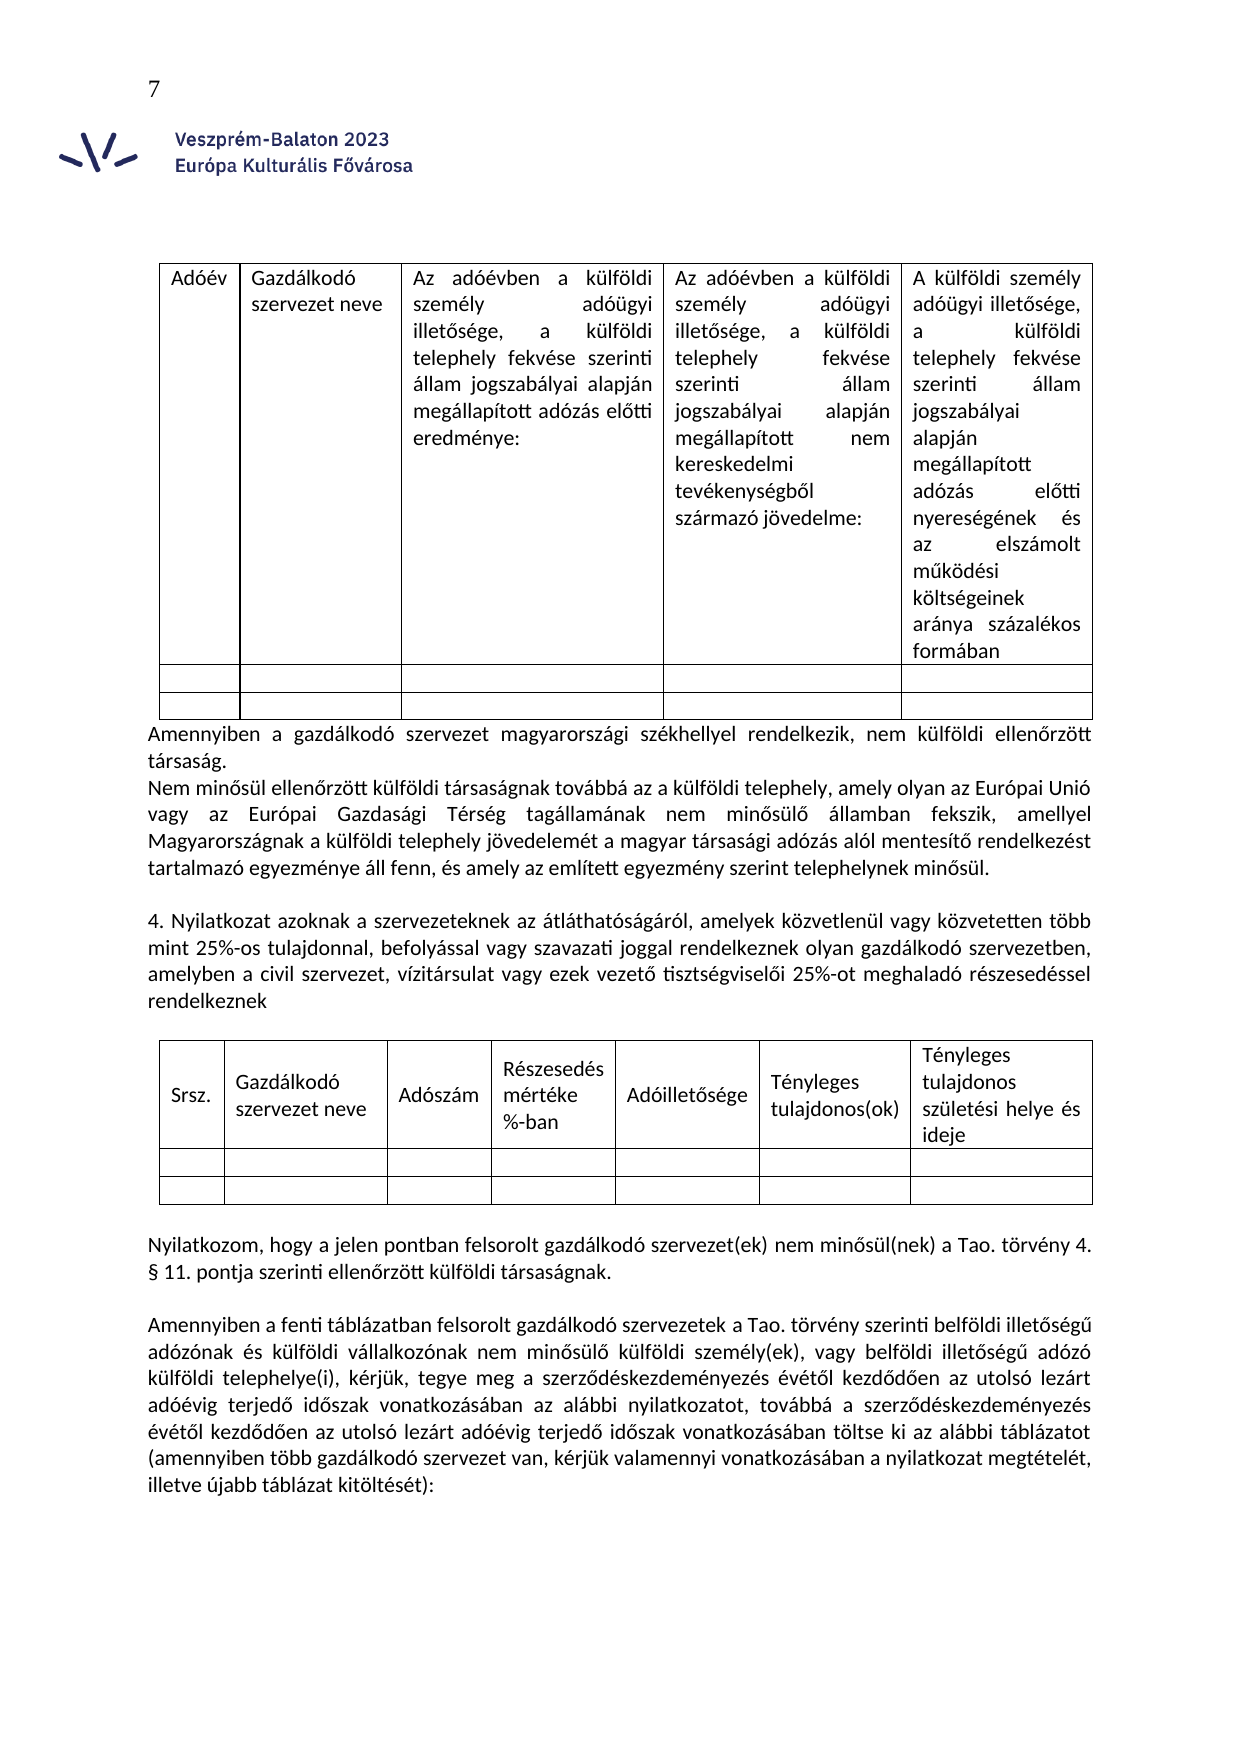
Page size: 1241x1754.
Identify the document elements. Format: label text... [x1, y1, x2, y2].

table_cell [492, 1149, 615, 1176]
table_header Adószám [388, 1041, 491, 1148]
table_header Tényleges tulajdonos(ok) [760, 1041, 910, 1148]
table_cell [160, 1149, 224, 1176]
table_cell [402, 693, 663, 719]
table_header A külföldi személy adóügyi illetősége, a külföldi telephely fekvése szerinti állam jogszabályai alapján megállapított adózás előtti nyereségének és az elszámolt működési költségeinek aránya százalékos formában [902, 264, 1092, 664]
table_cell [664, 665, 901, 692]
table_header Gazdálkodó szervezet neve [225, 1041, 387, 1148]
table_header Adóilletősége [616, 1041, 759, 1148]
text 4. Nyilatkozat azoknak a szervezeteknek az átláthatóságáról, amelyek közvetlenül vagy közvetetten több mint 25%-os tulajdonnal, befolyással vagy szavazati joggal rendelkeznek olyan gazdálkodó szervezetben, amelyben a civil szervezet, vízitársulat vagy ezek vezető tisztségviselői 25%-ot meghaladó részesedéssel rendelkeznek [148, 907, 1092, 1014]
table_header Tényleges tulajdonos születési helye és ideje [911, 1041, 1092, 1148]
table_cell [241, 665, 401, 692]
table_header Részesedés mértéke %-ban [492, 1041, 615, 1148]
table_cell [160, 665, 239, 692]
table_cell [402, 665, 663, 692]
table_header Adóév [160, 264, 239, 664]
table_cell [664, 693, 901, 719]
table_cell [911, 1177, 1092, 1203]
table_header Srsz. [160, 1041, 224, 1148]
table_cell [225, 1149, 387, 1176]
text Nyilatkozom, hogy a jelen pontban felsorolt gazdálkodó szervezet(ek) nem minősül(nek) a Tao. törvény 4. § 11. pontja szerinti ellenőrzött külföldi társaságnak. [148, 1231, 1092, 1284]
text Amennyiben a gazdálkodó szervezet magyarországi székhellyel rendelkezik, nem külföldi ellenőrzött társaság. [148, 720, 1092, 774]
table_cell [616, 1149, 759, 1176]
table_cell [388, 1149, 491, 1176]
table_cell [902, 693, 1092, 719]
table_cell [160, 693, 239, 719]
table_cell [225, 1177, 387, 1203]
table_cell [492, 1177, 615, 1203]
table_cell [760, 1149, 910, 1176]
table_header Az adóévben a külföldi személy adóügyi illetősége, a külföldi telephely fekvése szerinti állam jogszabályai alapján megállapított nem kereskedelmi tevékenységből származó jövedelme: [664, 264, 901, 664]
table_cell [616, 1177, 759, 1203]
table_cell [160, 1177, 224, 1203]
table_cell [760, 1177, 910, 1203]
picture [1, 28, 1227, 263]
table_cell [241, 693, 401, 719]
table_header Gazdálkodó szervezet neve [241, 264, 401, 664]
table_cell [902, 665, 1092, 692]
table_header Az adóévben a külföldi személy adóügyi illetősége, a külföldi telephely fekvése szerinti állam jogszabályai alapján megállapított adózás előtti eredménye: [402, 264, 663, 664]
table_cell [911, 1149, 1092, 1176]
text Amennyiben a fenti táblázatban felsorolt gazdálkodó szervezetek a Tao. törvény szerinti belföldi illetőségű adózónak és külföldi vállalkozónak nem minősülő külföldi személy(ek), vagy belföldi illetőségű adózó külföldi telephelye(i), kérjük, tegye meg a szerződéskezdeményezés évétől kezdődően az utolsó lezárt adóévig terjedő időszak vonatkozásában az alábbi nyilatkozatot, továbbá a szerződéskezdeményezés évétől kezdődően az utolsó lezárt adóévig terjedő időszak vonatkozásában töltse ki az alábbi táblázatot (amennyiben több gazdálkodó szervezet van, kérjük valamennyi vonatkozásában a nyilatkozat megtételét, illetve újabb táblázat kitöltését): [148, 1311, 1092, 1498]
text Nem minősül ellenőrzött külföldi társaságnak továbbá az a külföldi telephely, amely olyan az Európai Unió vagy az Európai Gazdasági Térség tagállamának nem minősülő államban fekszik, amellyel Magyarországnak a külföldi telephely jövedelemét a magyar társasági adózás alól mentesítő rendelkezést tartalmazó egyezménye áll fenn, és amely az említett egyezmény szerint telephelynek minősül. [148, 774, 1092, 880]
table_cell [388, 1177, 491, 1203]
